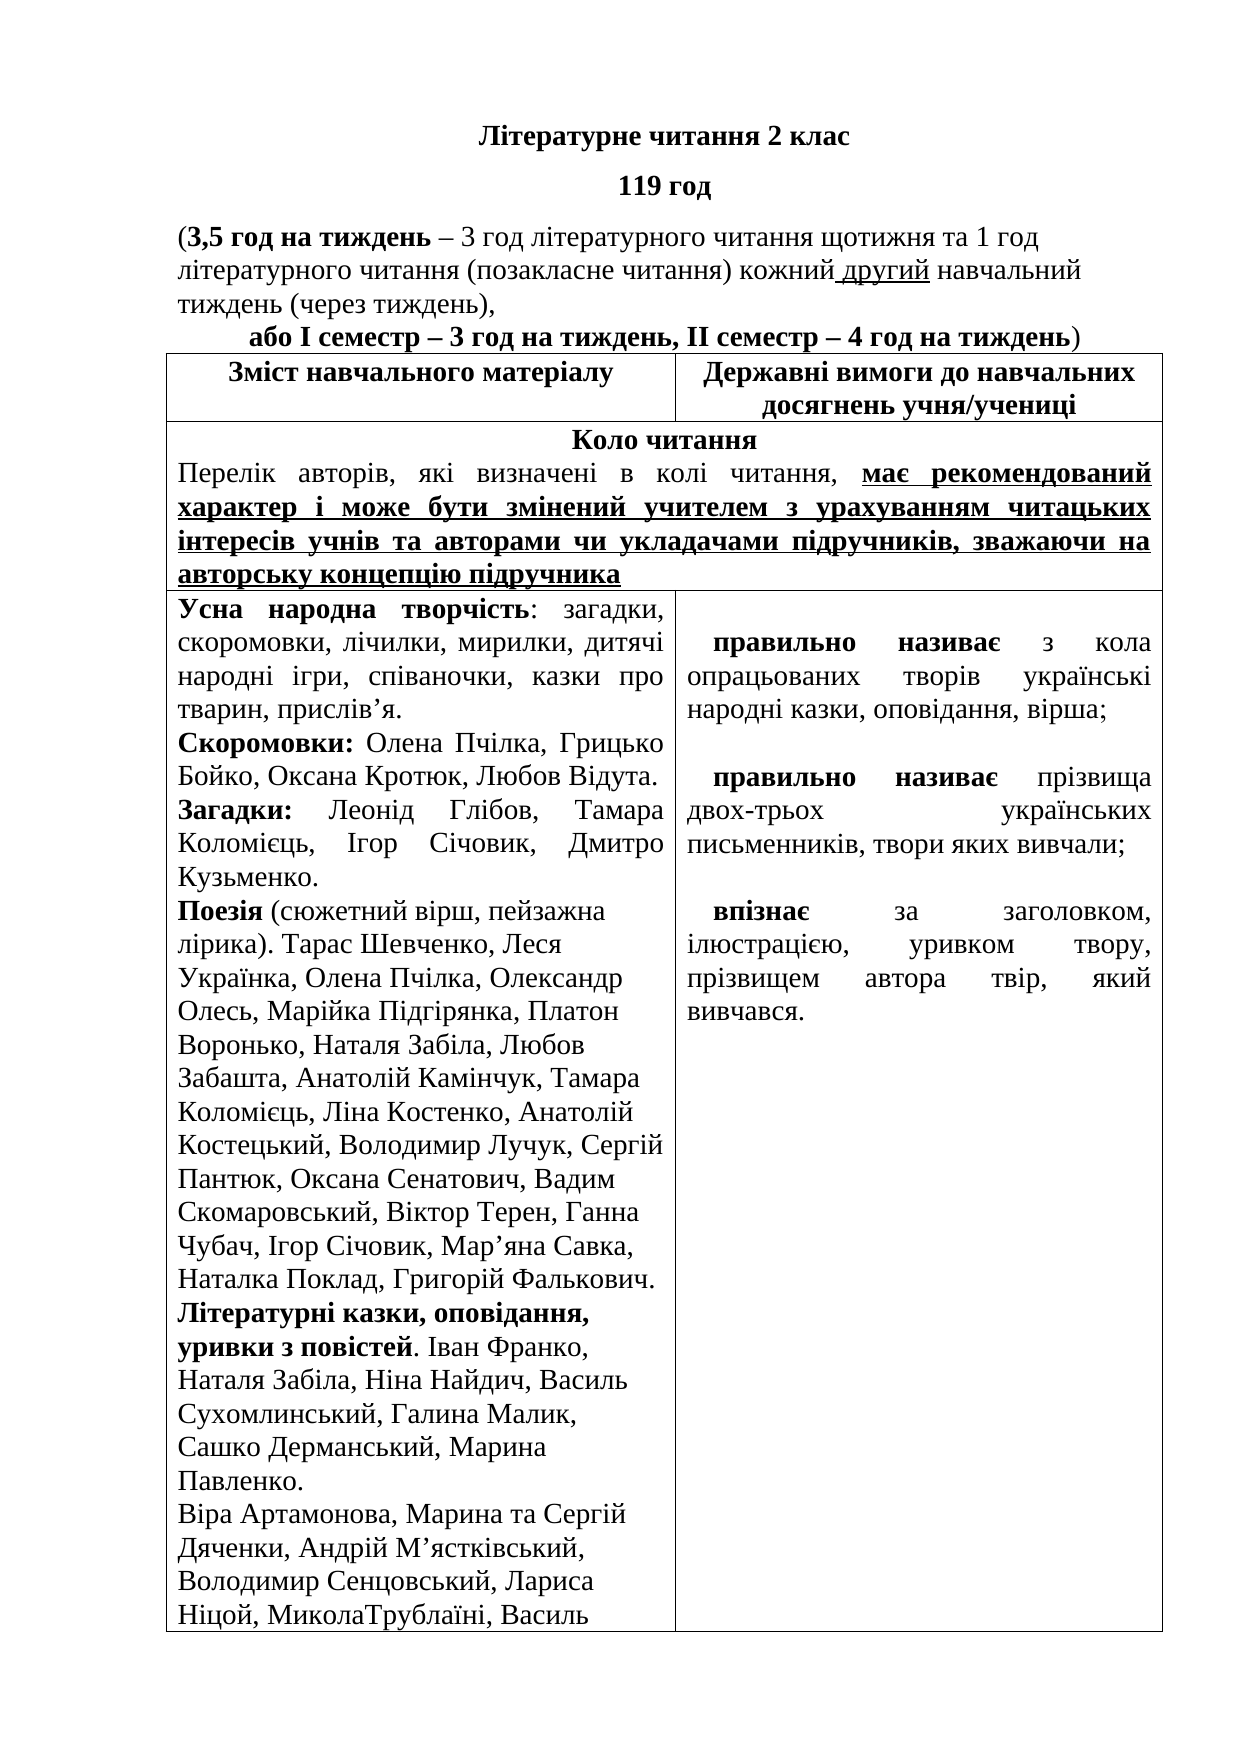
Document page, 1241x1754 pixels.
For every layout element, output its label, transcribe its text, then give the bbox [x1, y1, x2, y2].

table_header Державні вимоги до навчальних досягнень учня/учениці [676, 354, 1162, 421]
text 119 год [177, 168, 1152, 202]
text або І семестр – 3 год на тиждень, ІІ семестр – 4 год на тиждень) [177, 319, 1152, 353]
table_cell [676, 591, 1162, 1631]
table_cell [167, 591, 675, 1631]
text Літературне читання 2 клас [177, 118, 1152, 152]
text (3,5 год на тиждень – 3 год літературного читання щотижня та 1 год літературного читання (позакласне читання) кожний другий навчальний тиждень (через тиждень), [177, 219, 1152, 319]
table_header Зміст навчального матеріалу [167, 354, 675, 421]
table_cell Коло читання Перелік авторів, які визначені в колі читання, має рекомендований характер і може бути змінений учителем з урахуванням читацьких інтересів учнів та авторами чи укладачами підручників, зважаючи на авторську концепцію підручника [167, 422, 1162, 590]
